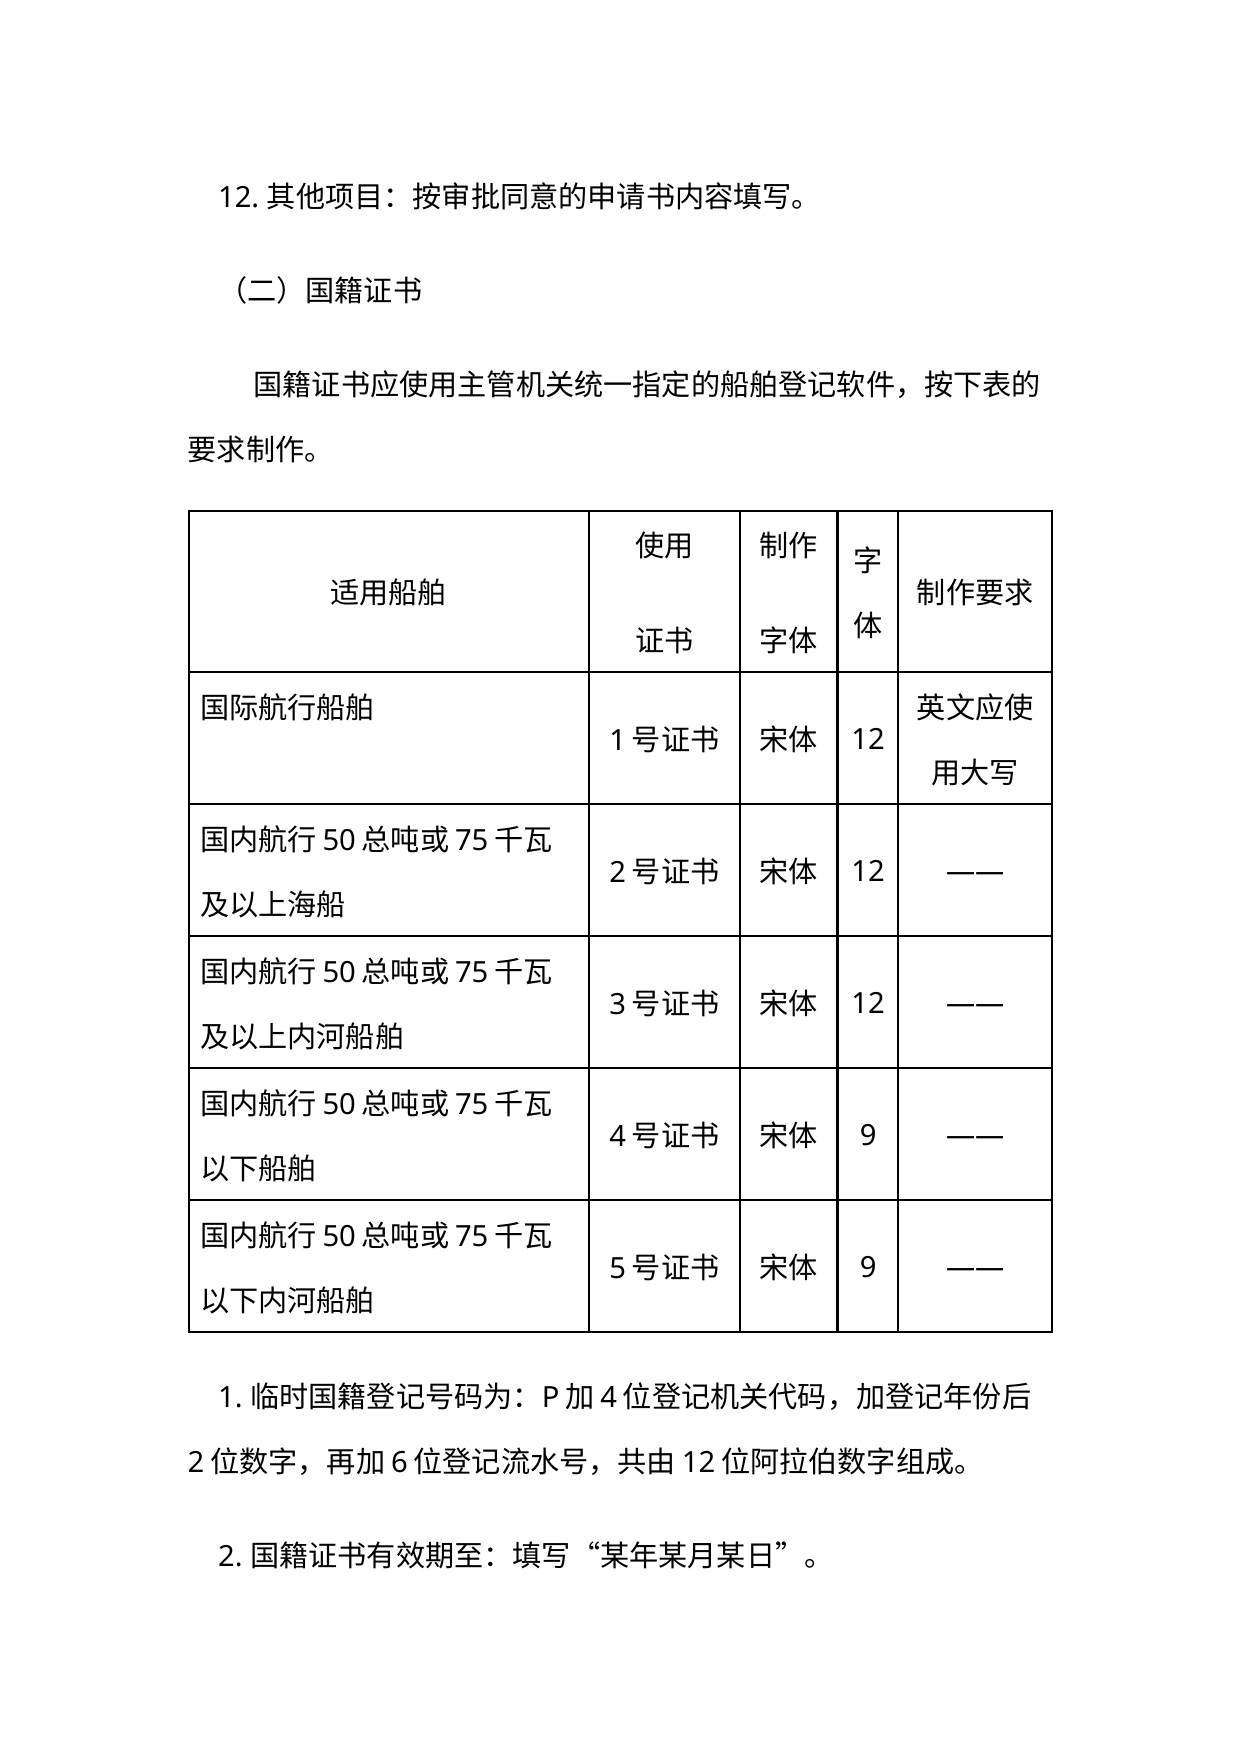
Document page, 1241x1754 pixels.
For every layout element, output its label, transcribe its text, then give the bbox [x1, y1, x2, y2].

table_cell —— [899, 805, 1051, 935]
table_cell 国内航行50总吨或75千瓦及以上海船 [190, 805, 588, 935]
table_cell 宋体 [741, 937, 836, 1067]
table_cell 12 [839, 805, 897, 935]
table_header 字体 [839, 512, 897, 671]
table_cell 12 [839, 673, 897, 803]
table_header 使用 证书 [590, 512, 739, 671]
text 12. 其他项目：按审批同意的申请书内容填写。 [187, 162, 1053, 227]
table_cell 1号证书 [590, 673, 739, 803]
table_cell 9 [839, 1069, 897, 1199]
table_cell 9 [839, 1201, 897, 1331]
table_cell 国内航行50总吨或75千瓦以下船舶 [190, 1069, 588, 1199]
table_cell 英文应使用大写 [899, 673, 1051, 803]
table_header 适用船舶 [190, 512, 588, 671]
table_cell —— [899, 1069, 1051, 1199]
table_cell 宋体 [741, 1201, 836, 1331]
text 2. 国籍证书有效期至：填写“某年某月某日”。 [187, 1522, 1053, 1587]
table_cell —— [899, 1201, 1051, 1331]
table_header 制作要求 [899, 512, 1051, 671]
table_cell 国内航行50总吨或75千瓦以下内河船舶 [190, 1201, 588, 1331]
table_cell 3号证书 [590, 937, 739, 1067]
table_cell 宋体 [741, 1069, 836, 1199]
table_header 制作 字体 [741, 512, 836, 671]
table_cell 国内航行50总吨或75千瓦及以上内河船舶 [190, 937, 588, 1067]
table_cell 5号证书 [590, 1201, 739, 1331]
table_cell 宋体 [741, 673, 836, 803]
text 1. 临时国籍登记号码为：P加4位登记机关代码，加登记年份后2位数字，再加6位登记流水号，共由12位阿拉伯数字组成。 [187, 1362, 1053, 1492]
text （二）国籍证书 [187, 256, 1053, 321]
table_cell 宋体 [741, 805, 836, 935]
table_cell 4号证书 [590, 1069, 739, 1199]
text 国籍证书应使用主管机关统一指定的船舶登记软件，按下表的要求制作。 [187, 350, 1053, 480]
table_cell 12 [839, 937, 897, 1067]
table_cell —— [899, 937, 1051, 1067]
table_cell 2号证书 [590, 805, 739, 935]
table_cell 国际航行船舶 [190, 673, 588, 803]
